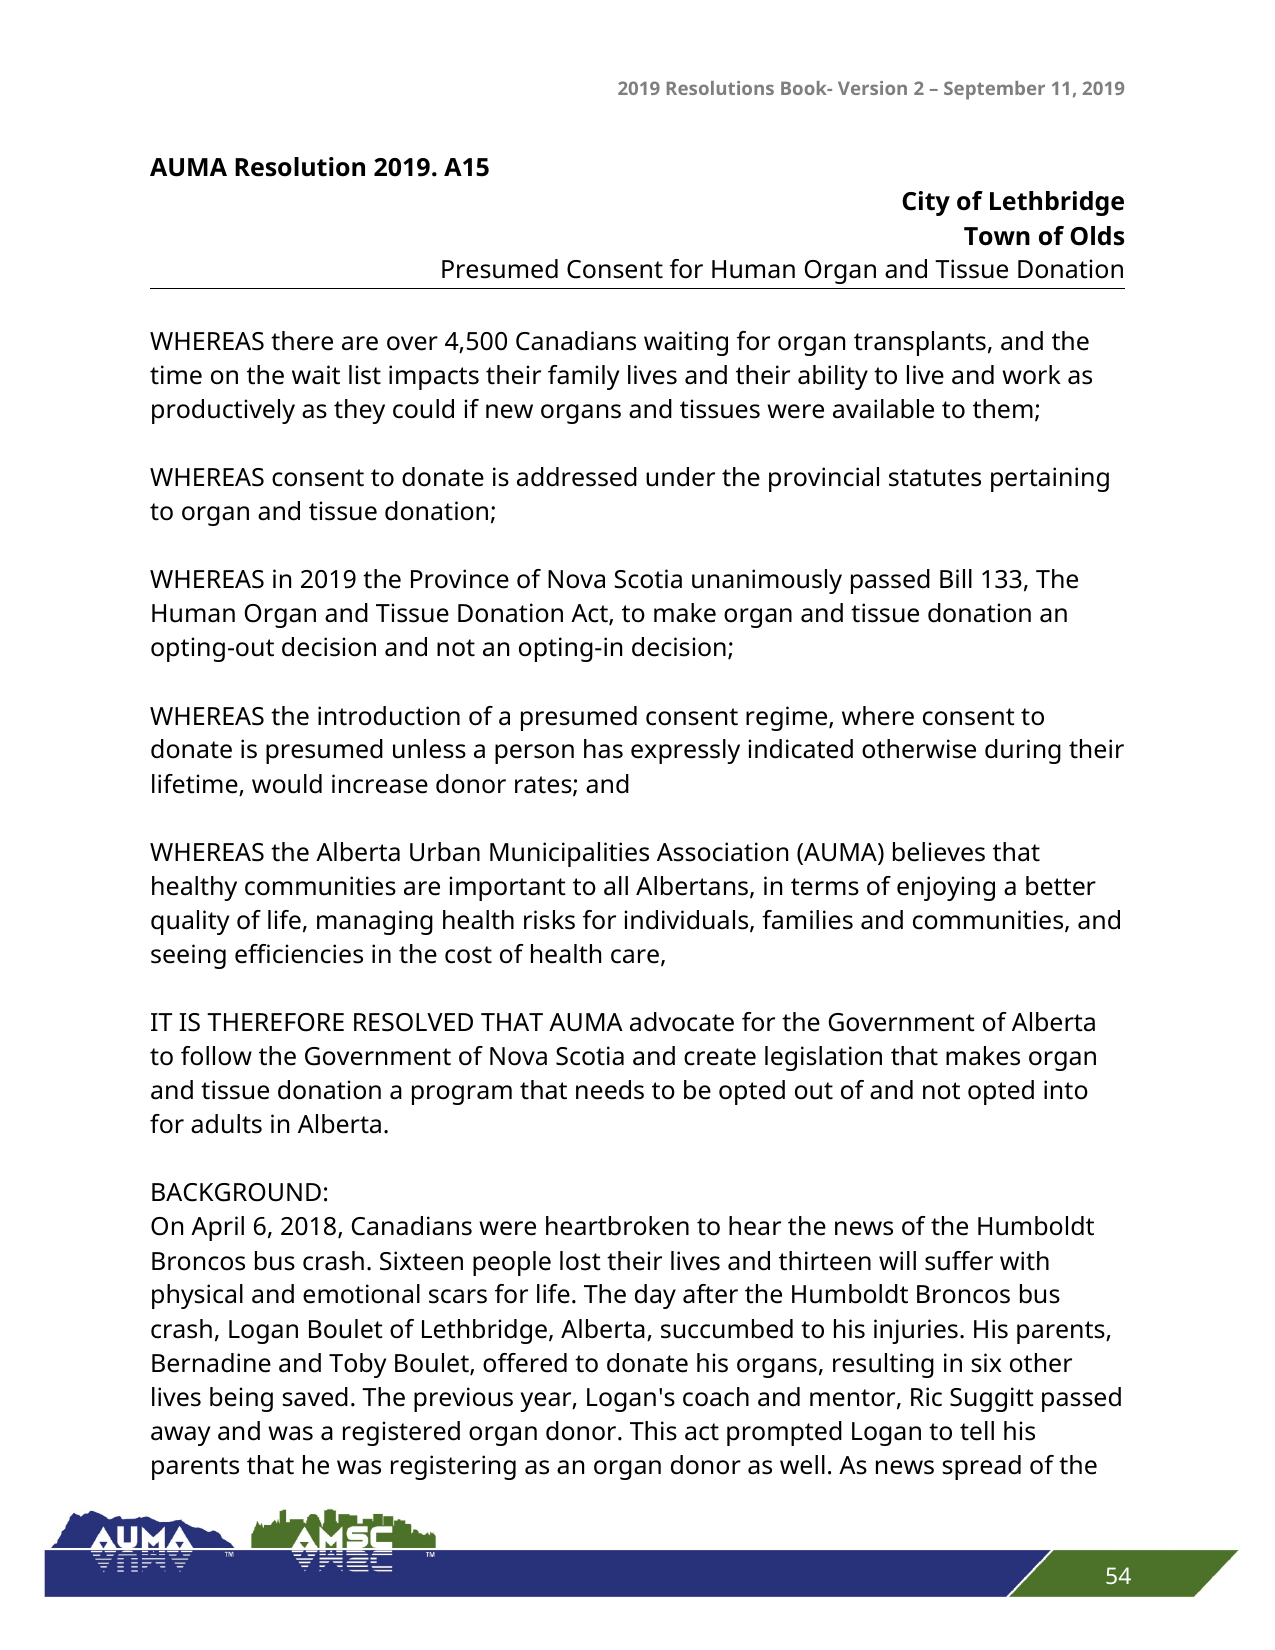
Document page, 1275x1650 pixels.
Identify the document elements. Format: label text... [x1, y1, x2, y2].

text WHEREAS the introduction of a presumed consent regime, where consent to donate is presumed unless a person has expressly indicated otherwise during their lifetime, would increase donor rates; and [150, 698, 1125, 800]
text Presumed Consent for Human Organ and Tissue Donation [150, 252, 1125, 288]
text AUMA Resolution 2019. A15 [150, 150, 1125, 184]
text BACKGROUND: [150, 1175, 1125, 1209]
text WHEREAS consent to donate is addressed under the provincial statutes pertaining to organ and tissue donation; [150, 460, 1125, 528]
text WHEREAS in 2019 the Province of Nova Scotia unanimously passed Bill 133, The Human Organ and Tissue Donation Act, to make organ and tissue donation an opting-out decision and not an opting-in decision; [150, 562, 1125, 664]
text IT IS THEREFORE RESOLVED THAT AUMA advocate for the Government of Alberta to follow the Government of Nova Scotia and create legislation that makes organ and tissue donation a program that needs to be opted out of and not opted into for adults in Alberta. [150, 1005, 1125, 1141]
text Town of Olds [150, 218, 1125, 252]
picture [42, 1508, 1243, 1599]
text WHEREAS the Alberta Urban Municipalities Association (AUMA) believes that healthy communities are important to all Albertans, in terms of enjoying a better quality of life, managing health risks for individuals, families and communities, and seeing efficiencies in the cost of health care, [150, 834, 1125, 971]
text City of Lethbridge [150, 184, 1125, 218]
text WHEREAS there are over 4,500 Canadians waiting for organ transplants, and the time on the wait list impacts their family lives and their ability to live and work as productively as they could if new organs and tissues were available to them; [150, 323, 1125, 426]
